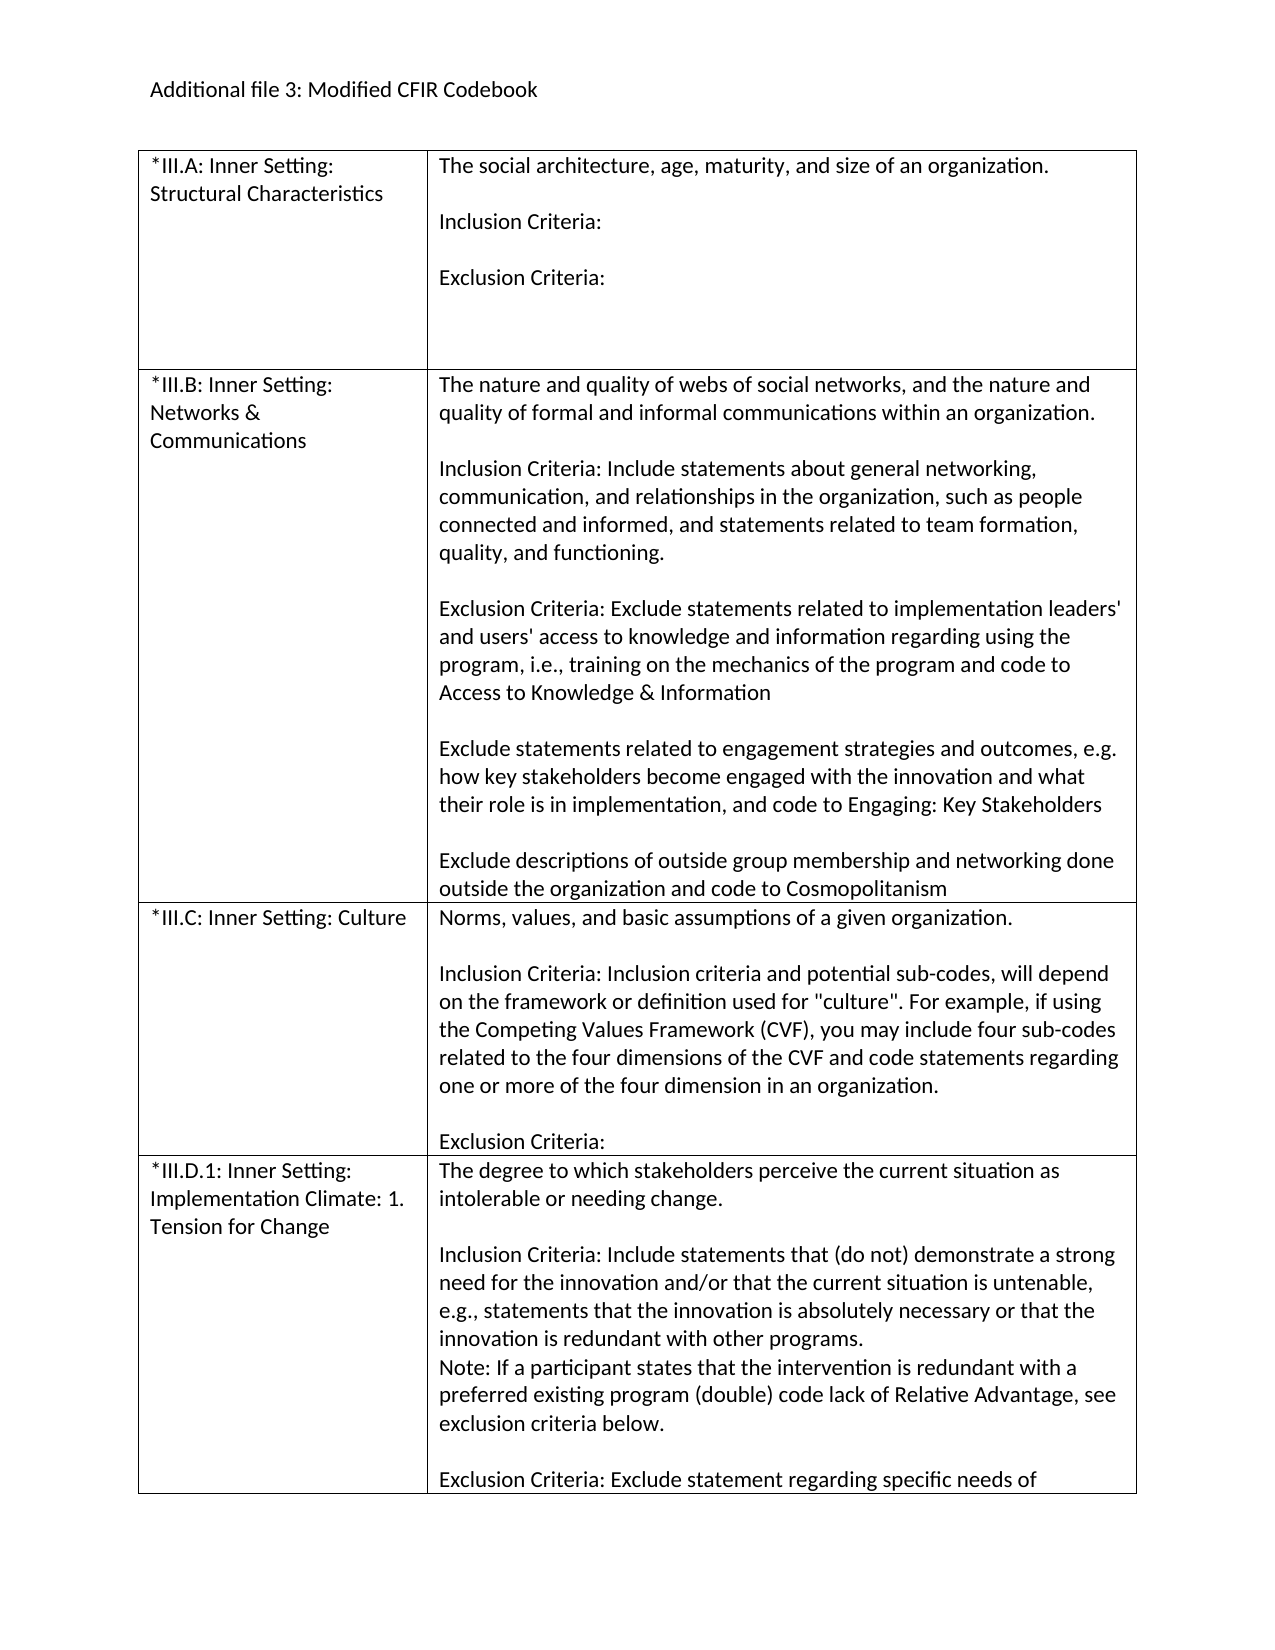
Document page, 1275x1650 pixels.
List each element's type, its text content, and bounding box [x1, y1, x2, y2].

table_cell *III.B: Inner Setting: Networks & Communications [139, 370, 427, 902]
table_cell Norms, values, and basic assumptions of a given organization. Inclusion Criteria: Inclusion criteria and potential sub-codes, will depend on the framework or definition used for "culture". For example, if using the Competing Values Framework (CVF), you may include four sub-codes related to the four dimensions of the CVF and code statements regarding one or more of the four dimension in an organization. Exclusion Criteria: [428, 903, 1136, 1155]
table_cell *III.A: Inner Setting: Structural Characteristics [139, 151, 427, 369]
table_cell The nature and quality of webs of social networks, and the nature and quality of formal and informal communications within an organization. Inclusion Criteria: Include statements about general networking, communication, and relationships in the organization, such as people connected and informed, and statements related to team formation, quality, and functioning. Exclusion Criteria: Exclude statements related to implementation leaders' and users' access to knowledge and information regarding using the program, i.e., training on the mechanics of the program and code to Access to Knowledge & Information Exclude statements related to engagement strategies and outcomes, e.g. how key stakeholders become engaged with the innovation and what their role is in implementation, and code to Engaging: Key Stakeholders Exclude descriptions of outside group membership and networking done outside the organization and code to Cosmopolitanism [428, 370, 1136, 902]
table_cell The social architecture, age, maturity, and size of an organization. Inclusion Criteria: Exclusion Criteria: [428, 151, 1136, 369]
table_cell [428, 1156, 1136, 1493]
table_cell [139, 1156, 427, 1493]
table_cell *III.C: Inner Setting: Culture [139, 903, 427, 1155]
